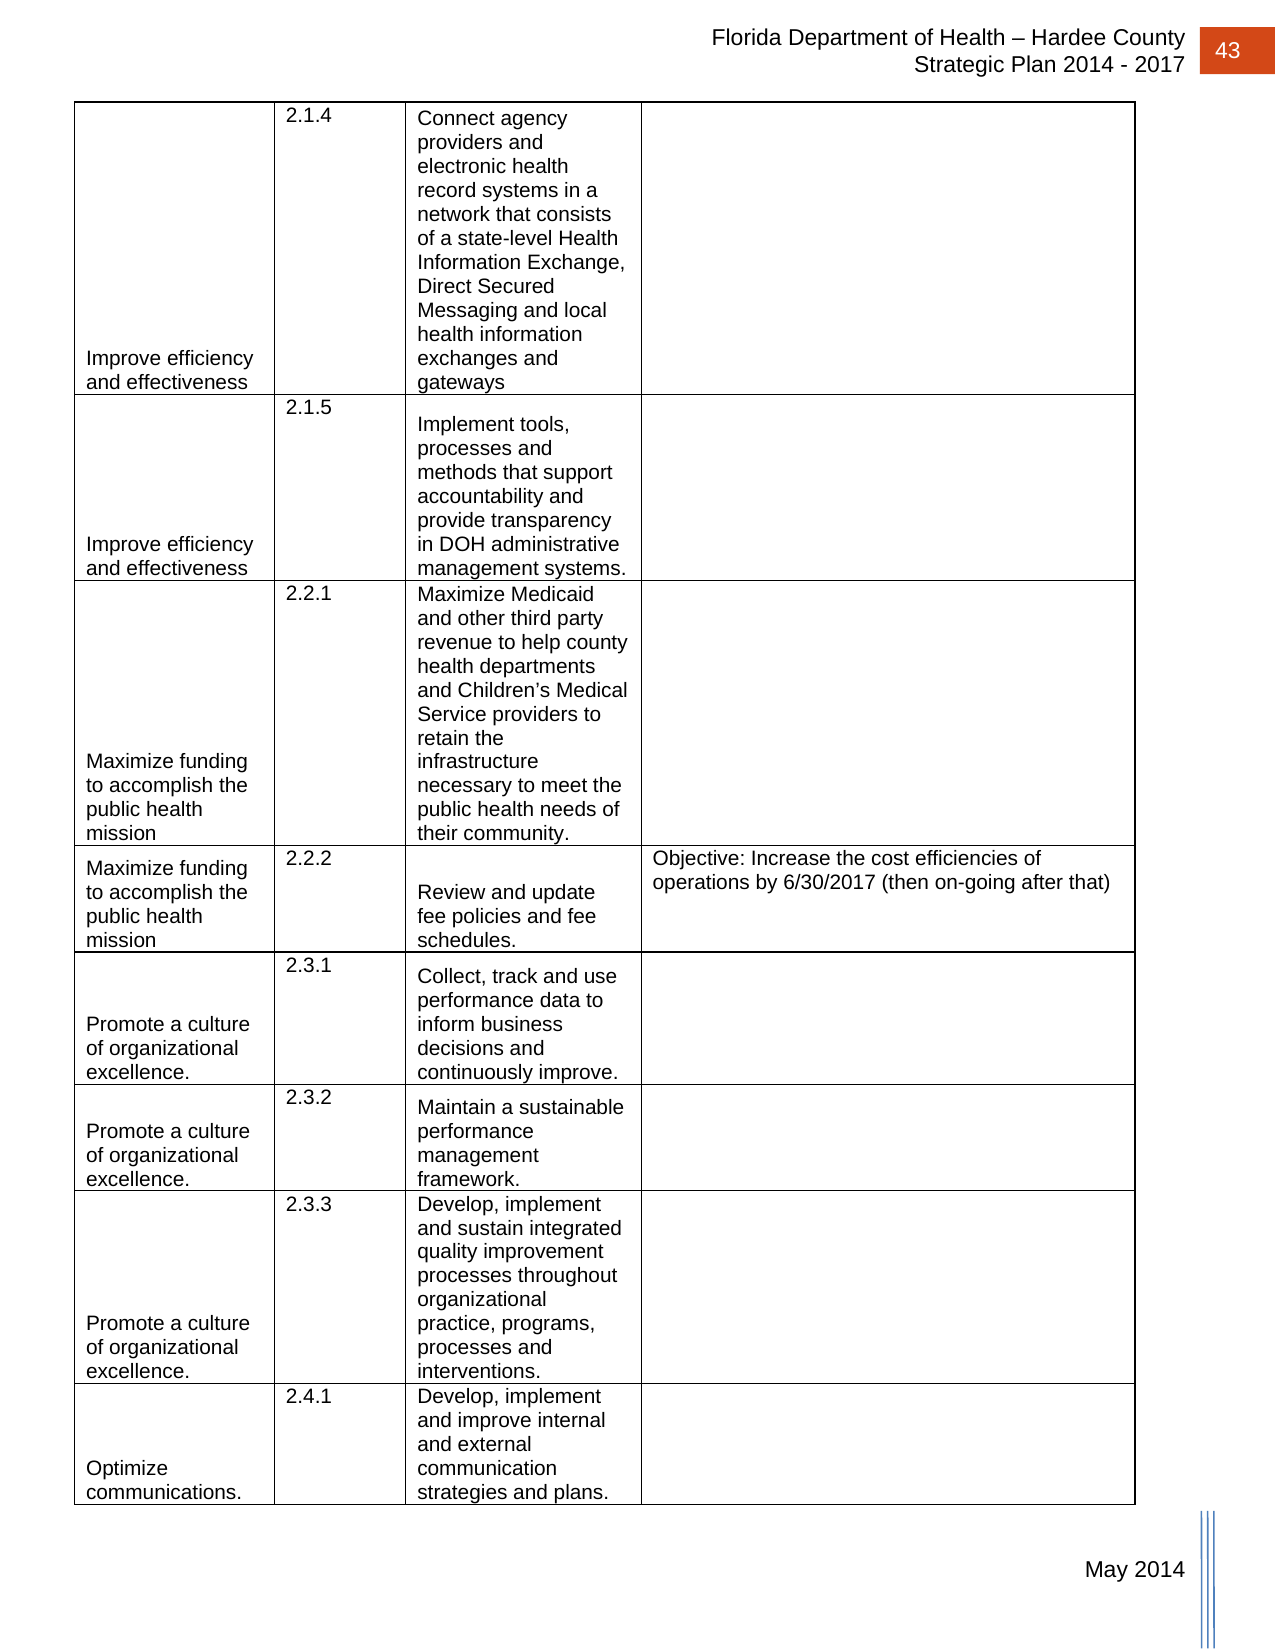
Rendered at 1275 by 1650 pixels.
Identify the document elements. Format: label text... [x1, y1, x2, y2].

table_cell 2.1.5 [275, 395, 405, 579]
table_cell Promote a culture of organizational excellence. [75, 1191, 274, 1383]
table_cell Objective: Increase the cost efficiencies of operations by 6/30/2017 (then on-going after that) [642, 846, 1134, 951]
table_cell [642, 395, 1134, 579]
table_cell [642, 953, 1134, 1084]
table_cell 2.2.2 [275, 846, 405, 951]
table_cell Promote a culture of organizational excellence. [75, 953, 274, 1084]
table_cell Improve efficiency and effectiveness [75, 395, 274, 579]
table_cell 2.4.1 [275, 1384, 405, 1504]
table_cell Review and update fee policies and fee schedules. [406, 846, 641, 951]
table_cell [642, 1384, 1134, 1504]
table_cell Maintain a sustainable performance management framework. [406, 1085, 641, 1190]
table_cell Collect, track and use performance data to inform business decisions and continuously improve. [406, 953, 641, 1084]
table_cell 2.3.3 [275, 1191, 405, 1383]
table_cell 2.2.1 [275, 581, 405, 845]
table_cell Maximize funding to accomplish the public health mission [75, 846, 274, 951]
table_cell Promote a culture of organizational excellence. [75, 1085, 274, 1190]
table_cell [75, 103, 274, 393]
table_cell Develop, implement and improve internal and external communication strategies and plans. [406, 1384, 641, 1504]
table_cell Develop, implement and sustain integrated quality improvement processes throughout organizational practice, programs, processes and interventions. [406, 1191, 641, 1383]
table_cell Maximize funding to accomplish the public health mission [75, 581, 274, 845]
table_cell [642, 1085, 1134, 1190]
table_cell Maximize Medicaid and other third party revenue to help county health departments and Children’s Medical Service providers to retain the infrastructure necessary to meet the public health needs of their community. [406, 581, 641, 845]
table_cell Implement tools, processes and methods that support accountability and provide transparency in DOH administrative management systems. [406, 395, 641, 579]
table_cell 2.3.2 [275, 1085, 405, 1190]
table_cell [642, 103, 1134, 393]
table_cell Optimize communications. [75, 1384, 274, 1504]
table_cell [642, 581, 1134, 845]
table_cell 2.1.4 [275, 103, 405, 393]
table_cell 2.3.1 [275, 953, 405, 1084]
table_cell Connect agency providers and electronic health record systems in a network that consists of a state-level Health Information Exchange, Direct Secured Messaging and local health information exchanges and gateways [406, 103, 641, 393]
table_cell [642, 1191, 1134, 1383]
